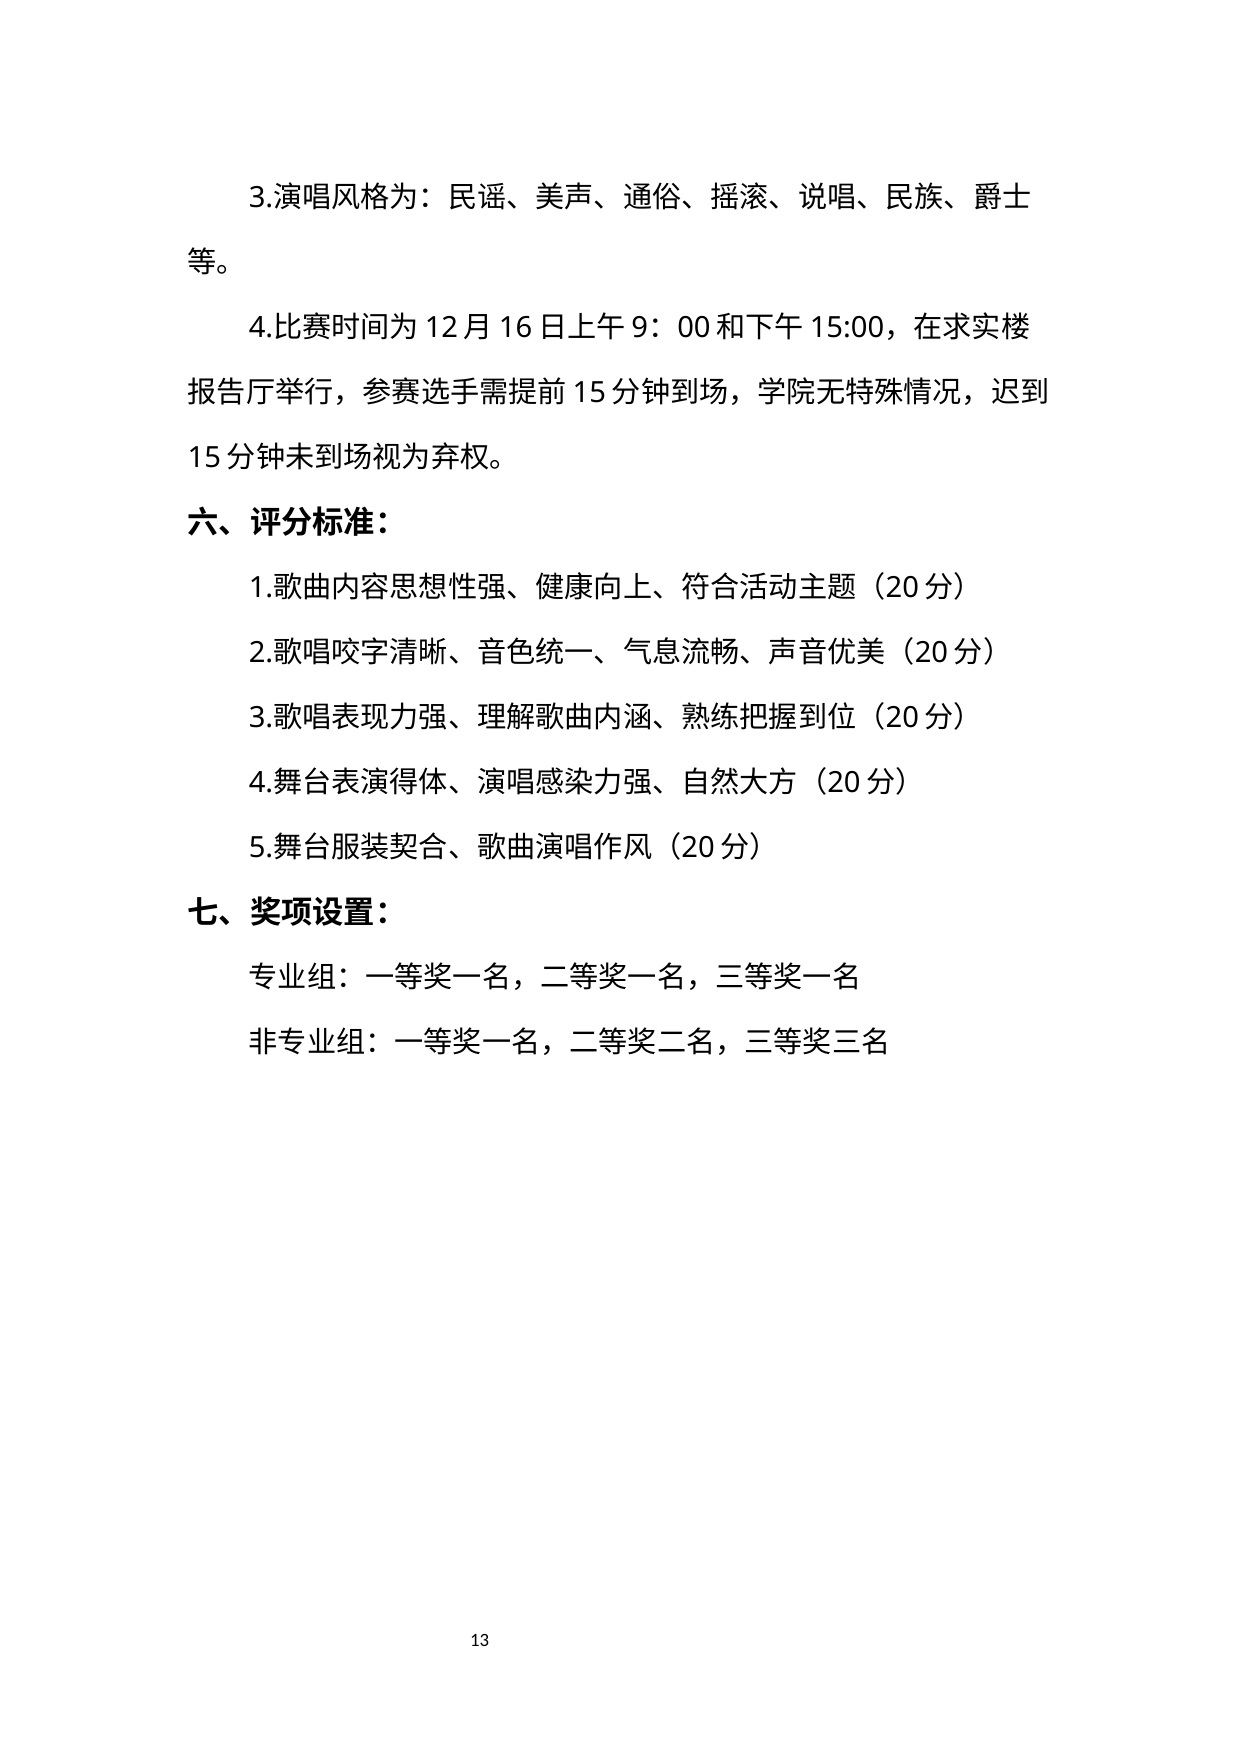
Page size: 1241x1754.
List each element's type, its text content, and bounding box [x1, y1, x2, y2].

text 4.比赛时间为12月16日上午9：00和下午15:00，在求实楼报告厅举行，参赛选手需提前15分钟到场，学院无特殊情况，迟到15分钟未到场视为弃权。 [187, 292, 1053, 487]
list 六、评分标准： [187, 487, 1053, 552]
text 专业组：一等奖一名，二等奖一名，三等奖一名 [187, 942, 1053, 1007]
text 3.歌唱表现力强、理解歌曲内涵、熟练把握到位（20分） [187, 682, 1053, 747]
text 5.舞台服装契合、歌曲演唱作风（20分） [187, 812, 1053, 877]
list 七、奖项设置： [187, 877, 1053, 942]
text 1.歌曲内容思想性强、健康向上、符合活动主题（20分） [187, 552, 1053, 617]
text 非专业组：一等奖一名，二等奖二名，三等奖三名 [187, 1007, 1053, 1072]
text 4.舞台表演得体、演唱感染力强、自然大方（20分） [187, 747, 1053, 812]
text 3.演唱风格为：民谣、美声、通俗、摇滚、说唱、民族、爵士等。 [187, 162, 1053, 292]
text 2.歌唱咬字清晰、音色统一、气息流畅、声音优美（20分） [187, 617, 1053, 682]
